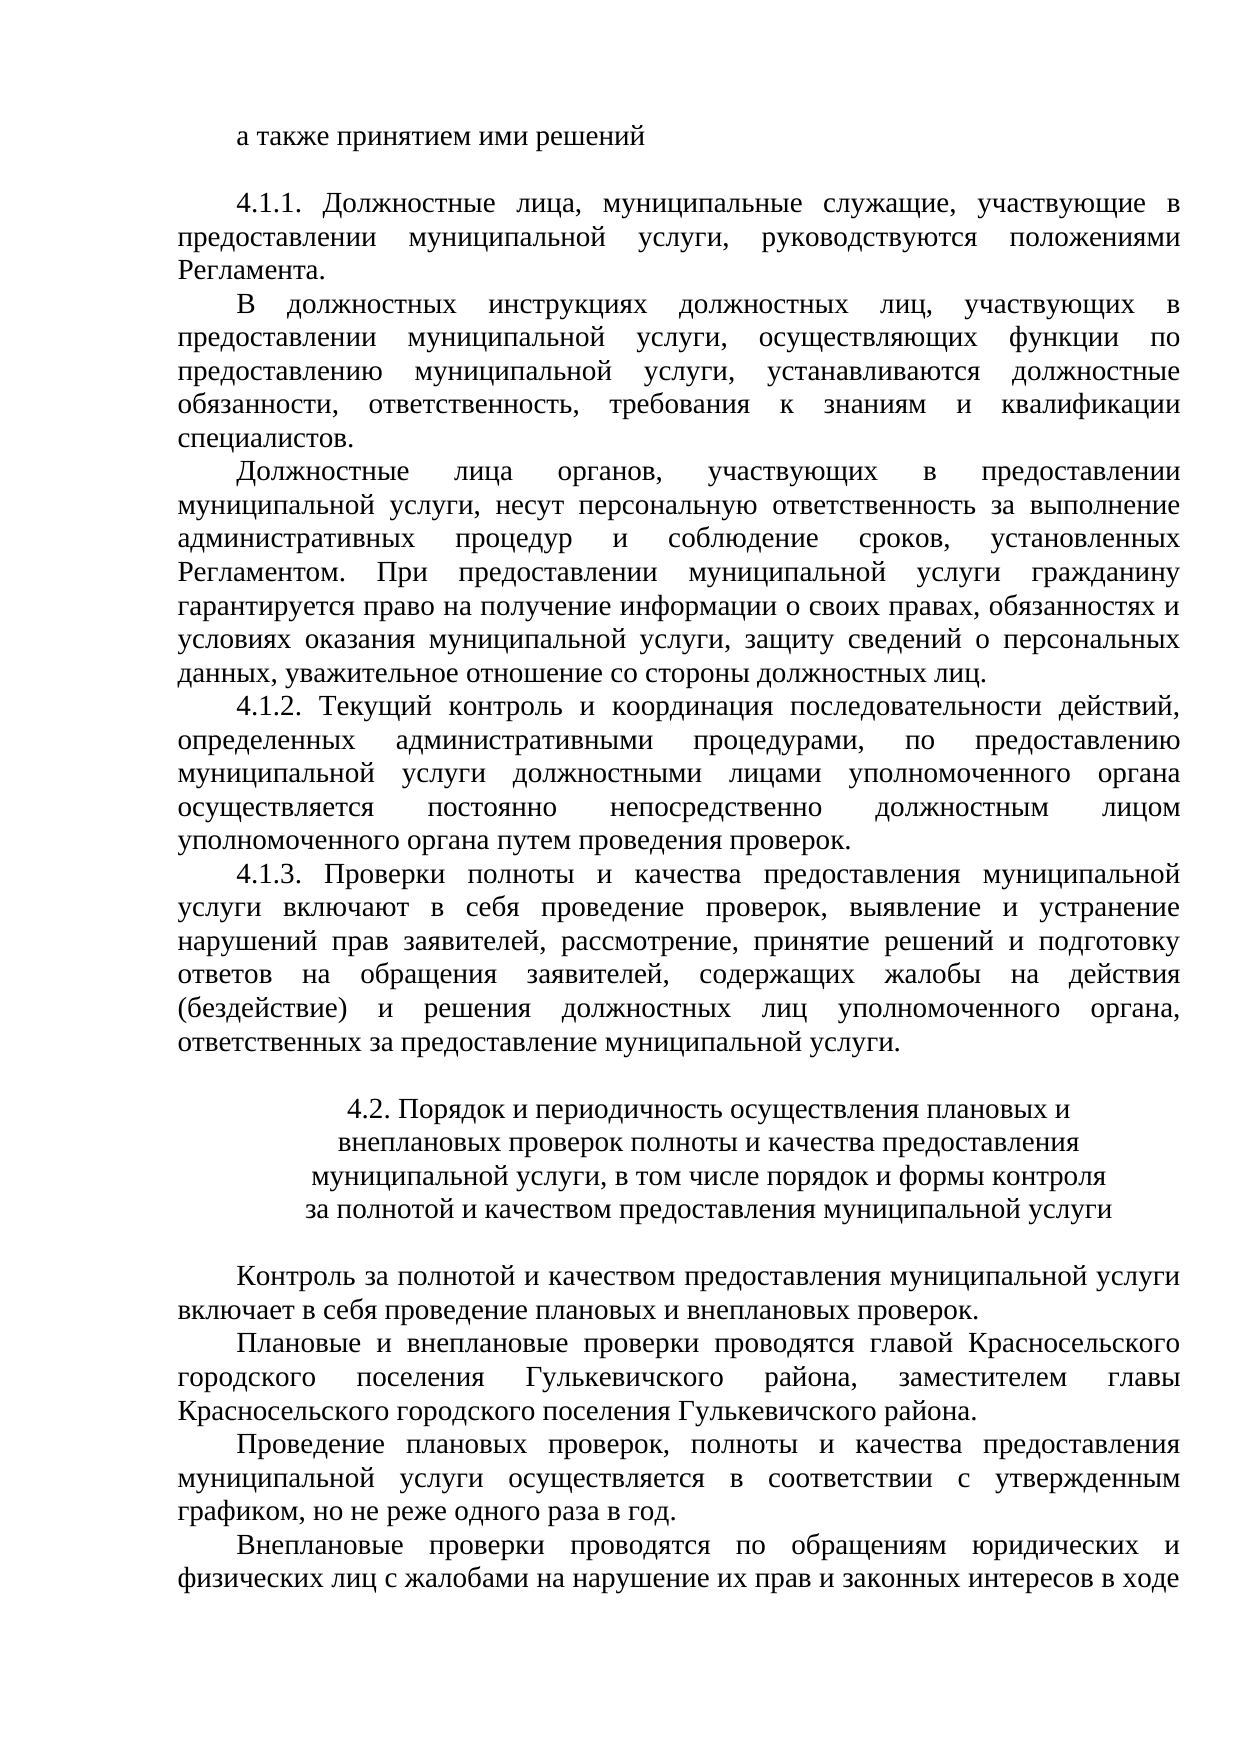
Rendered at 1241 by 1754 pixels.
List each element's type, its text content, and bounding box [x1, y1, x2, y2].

text 4.2. Порядок и периодичность осуществления плановых и [177, 1091, 1181, 1124]
text Проведение плановых проверок, полноты и качества предоставления муниципальной услуги осуществляется в соответствии с утвержденным графиком, но не реже одного раза в год. [177, 1426, 1181, 1527]
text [177, 1527, 1181, 1594]
text муниципальной услуги, в том числе порядок и формы контроля [177, 1158, 1181, 1191]
text за полнотой и качеством предоставления муниципальной услуги [177, 1191, 1181, 1225]
text 4.1.3. Проверки полноты и качества предоставления муниципальной услуги включают в себя проведение проверок, выявление и устранение нарушений прав заявителей, рассмотрение, принятие решений и подготовку ответов на обращения заявителей, содержащих жалобы на действия (бездействие) и решения должностных лиц уполномоченного органа, ответственных за предоставление муниципальной услуги. [177, 856, 1181, 1057]
text внеплановых проверок полноты и качества предоставления [177, 1124, 1181, 1158]
text Плановые и внеплановые проверки проводятся главой Красносельского городского поселения Гулькевичского района, заместителем главы Красносельского городского поселения Гулькевичского района. [177, 1326, 1181, 1426]
text а также принятием ими решений [177, 118, 1181, 152]
text Контроль за полнотой и качеством предоставления муниципальной услуги включает в себя проведение плановых и внеплановых проверок. [177, 1258, 1181, 1326]
text В должностных инструкциях должностных лиц, участвующих в предоставлении муниципальной услуги, осуществляющих функции по предоставлению муниципальной услуги, устанавливаются должностные обязанности, ответственность, требования к знаниям и квалификации специалистов. [177, 286, 1181, 453]
text Должностные лица органов, участвующих в предоставлении муниципальной услуги, несут персональную ответственность за выполнение административных процедур и соблюдение сроков, установленных Регламентом. При предоставлении муниципальной услуги гражданину гарантируется право на получение информации о своих правах, обязанностях и условиях оказания муниципальной услуги, защиту сведений о персональных данных, уважительное отношение со стороны должностных лиц. [177, 453, 1181, 688]
text 4.1.2. Текущий контроль и координация последовательности действий, определенных административными процедурами, по предоставлению муниципальной услуги должностными лицами уполномоченного органа осуществляется постоянно непосредственно должностным лицом уполномоченного органа путем проведения проверок. [177, 688, 1181, 856]
text 4.1.1. Должностные лица, муниципальные служащие, участвующие в предоставлении муниципальной услуги, руководствуются положениями Регламента. [177, 185, 1181, 286]
